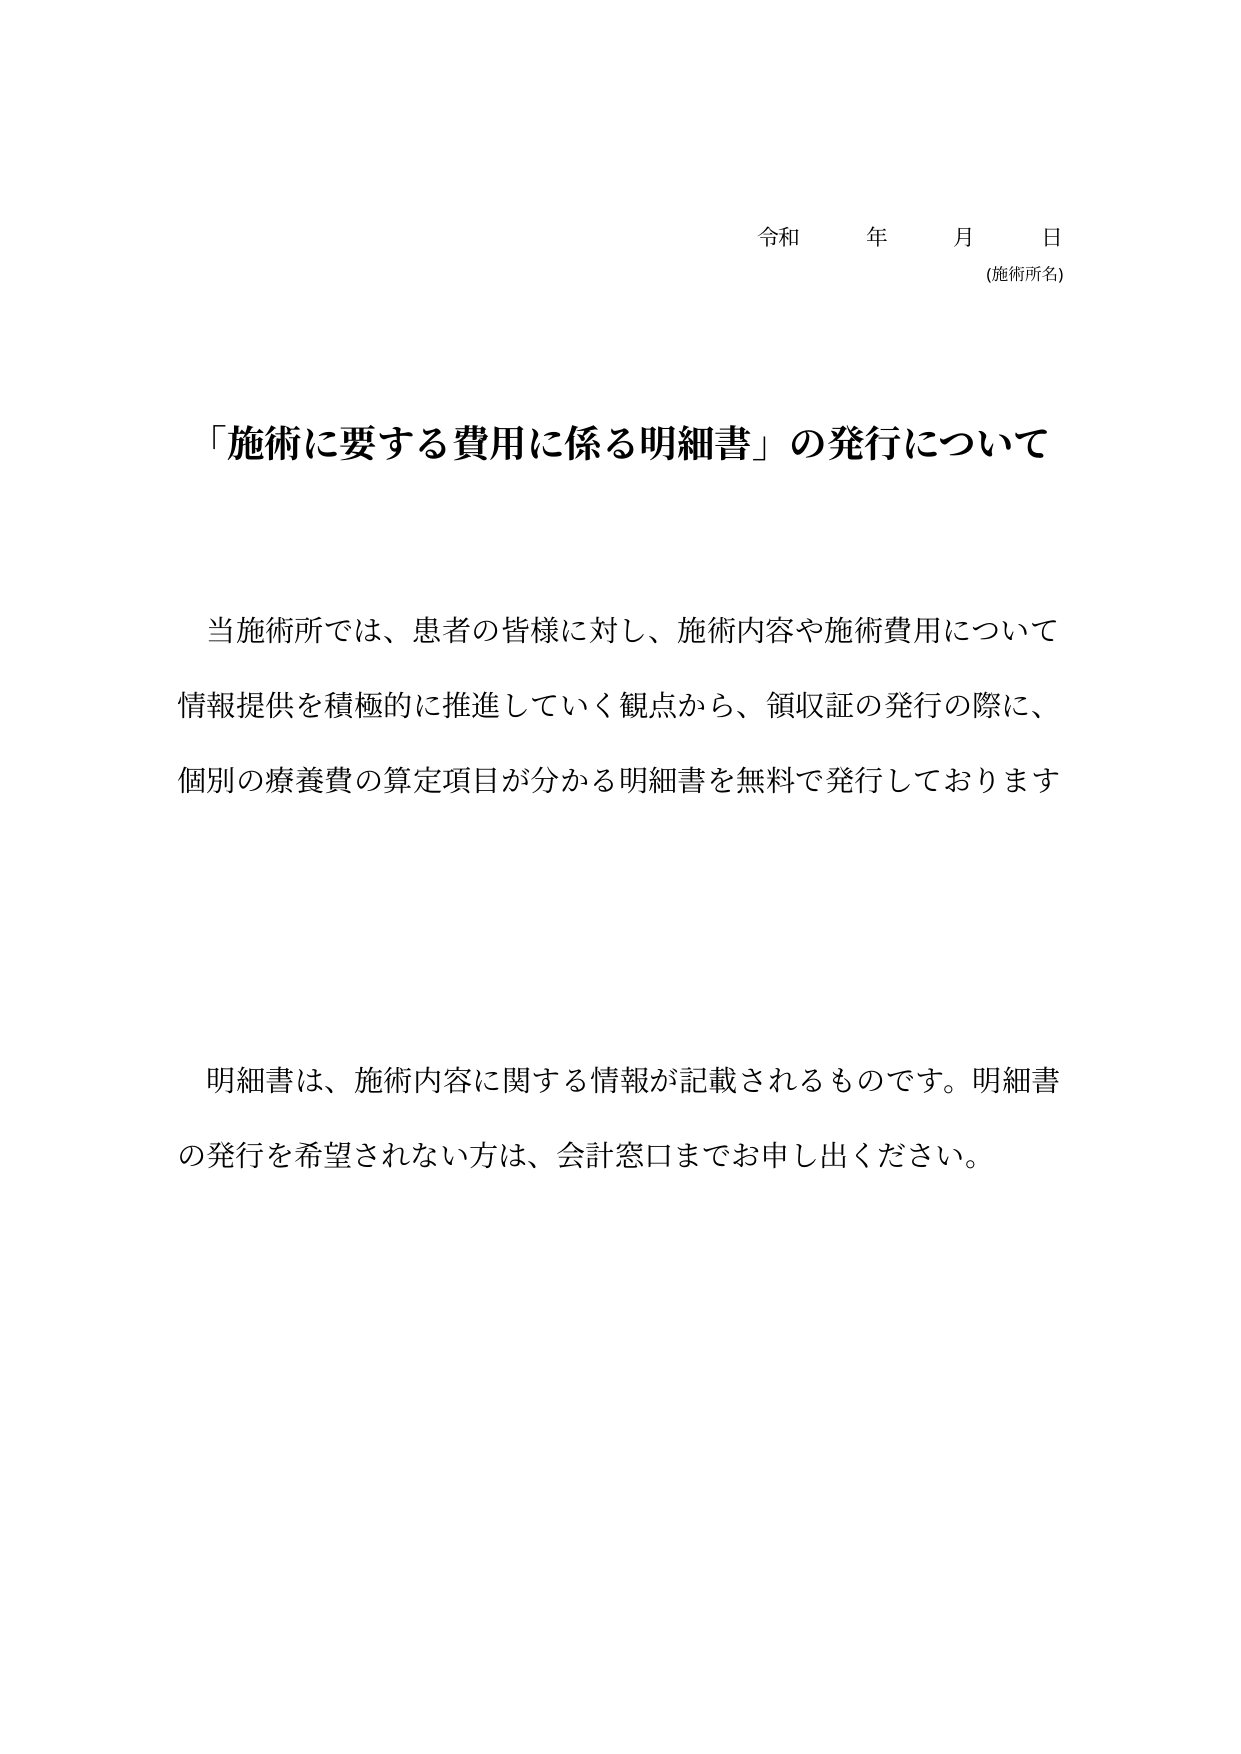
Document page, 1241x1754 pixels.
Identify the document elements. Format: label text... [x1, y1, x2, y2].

text 当施術所では、患者の皆様に対し、施術内容や施術費用について情報提供を積極的に推進していく観点から、領収証の発行の際に、個別の療養費の算定項目が分かる明細書を無料で発行しております。 [177, 592, 1063, 892]
text 明細書は、施術内容に関する情報が記載されるものです。明細書の発行を希望されない方は、会計窓口までお申し出ください。 [177, 1042, 1063, 1192]
text 令和 年 月 日 [177, 217, 1063, 254]
text (施術所名) [177, 254, 1063, 292]
text 「施術に要する費用に係る明細書」の発行について [177, 404, 1063, 479]
